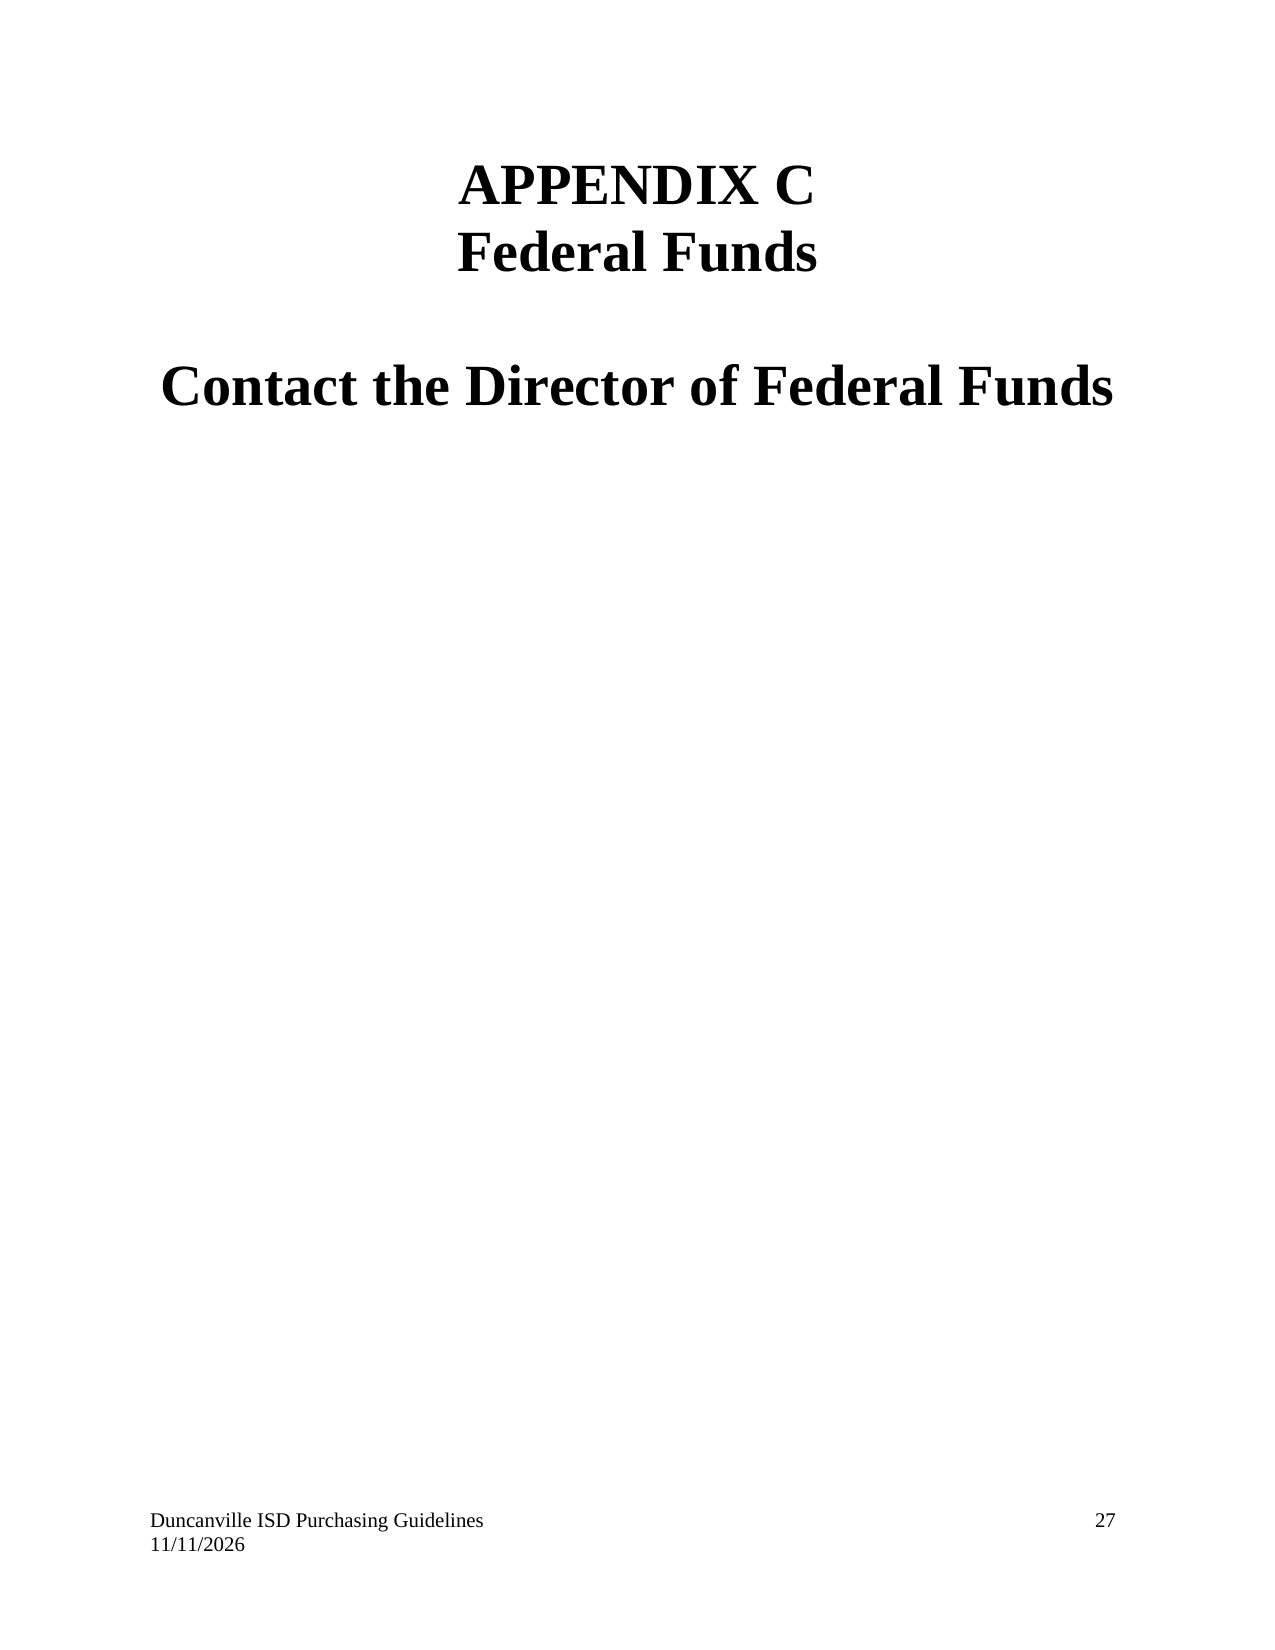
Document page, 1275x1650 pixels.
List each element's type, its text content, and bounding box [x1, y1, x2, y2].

text Contact the Director of Federal Funds [150, 351, 1125, 418]
text Federal Funds [150, 217, 1125, 284]
text APPENDIX C [150, 150, 1125, 217]
